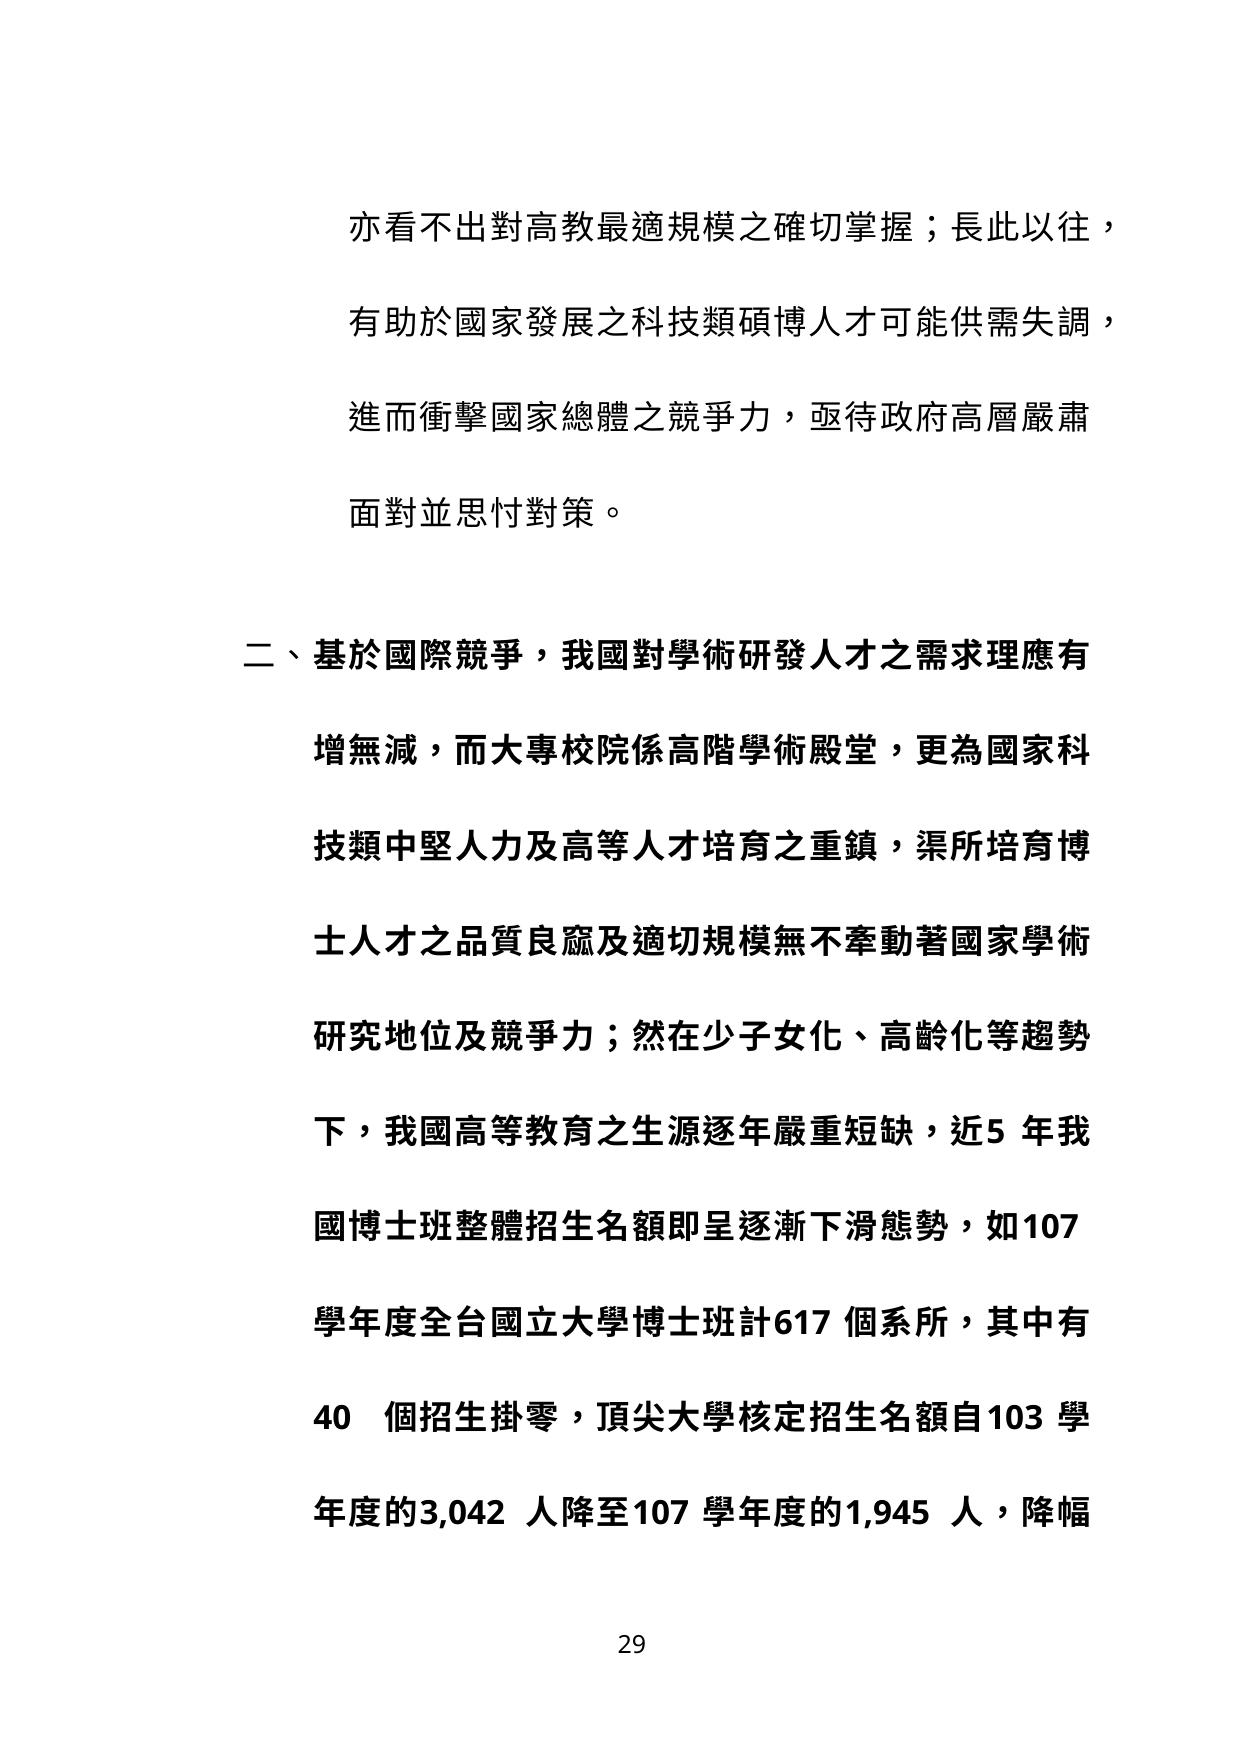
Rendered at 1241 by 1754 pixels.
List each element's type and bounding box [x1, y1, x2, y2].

subtitle [244, 177, 1092, 558]
subtitle [207, 606, 1092, 1558]
